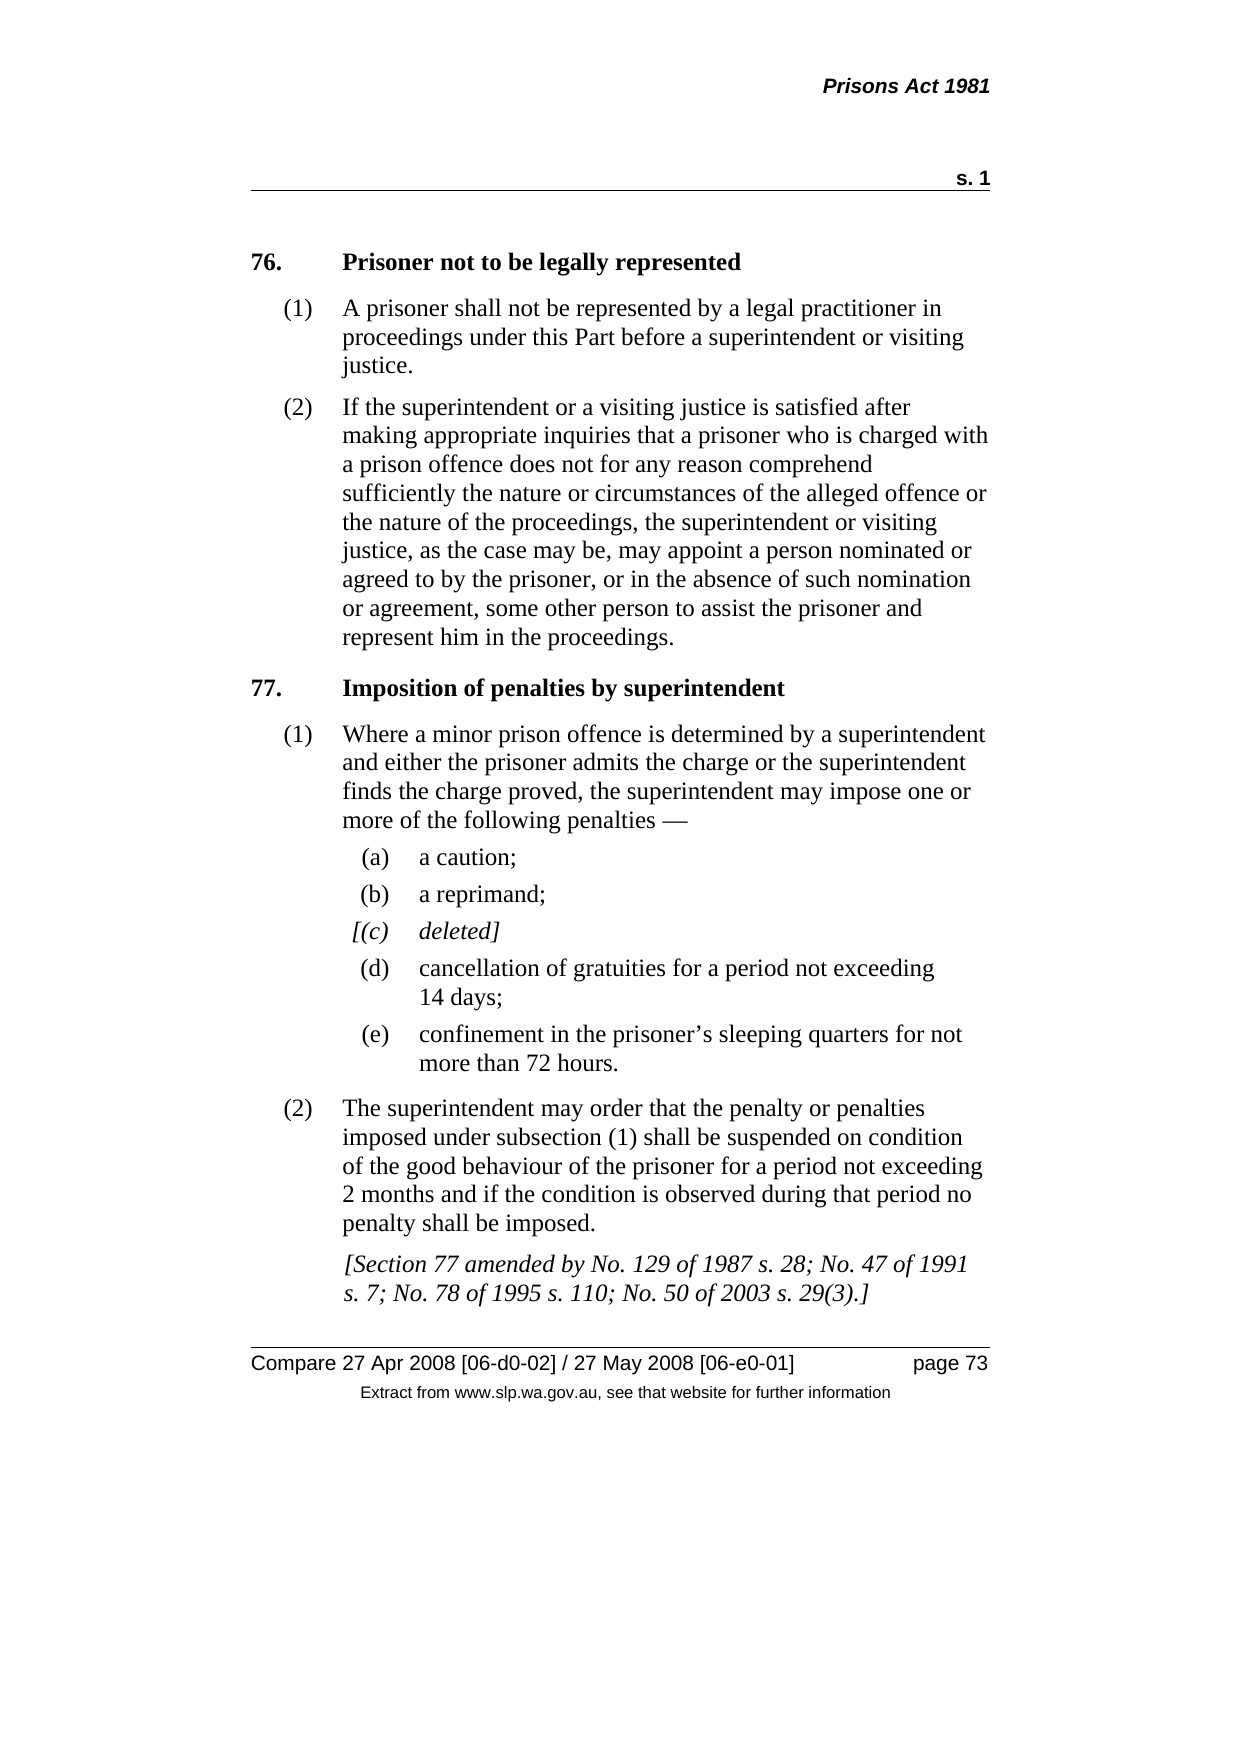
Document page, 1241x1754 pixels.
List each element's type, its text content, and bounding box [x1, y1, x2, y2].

text [Section 77 amended by No. 129 of 1987 s. 28; No. 47 of 1991 s. 7; No. 78 of 1995 s. 110; No. 50 of 2003 s. 29(3).] [251, 1249, 990, 1307]
subtitle 76. Prisoner not to be legally represented [251, 247, 990, 276]
text (e) confinement in the prisoner’s sleeping quarters for not more than 72 hours. [251, 1019, 990, 1077]
text (2) If the superintendent or a visiting justice is satisfied after making appropriate inquiries that a prisoner who is charged with a prison offence does not for any reason comprehend sufficiently the nature or circumstances of the alleged offence or the nature of the proceedings, the superintendent or visiting justice, as the case may be, may appoint a person nominated or agreed to by the prisoner, or in the absence of such nomination or agreement, some other person to assist the prisoner and represent him in the proceedings. [251, 392, 990, 650]
text (a) a caution; [251, 842, 990, 871]
subtitle 77. Imposition of penalties by superintendent [251, 673, 990, 702]
text (1) A prisoner shall not be represented by a legal practitioner in proceedings under this Part before a superintendent or visiting justice. [251, 293, 990, 379]
text [(c) deleted] [251, 916, 990, 945]
text (b) a reprimand; [251, 879, 990, 908]
text (2) The superintendent may order that the penalty or penalties imposed under subsection (1) shall be suspended on condition of the good behaviour of the prisoner for a period not exceeding 2 months and if the condition is observed during that period no penalty shall be imposed. [251, 1093, 990, 1237]
text (1) Where a minor prison offence is determined by a superintendent and either the prisoner admits the charge or the superintendent finds the charge proved, the superintendent may impose one or more of the following penalties — [251, 719, 990, 834]
text (d) cancellation of gratuities for a period not exceeding 14 days; [251, 953, 990, 1011]
